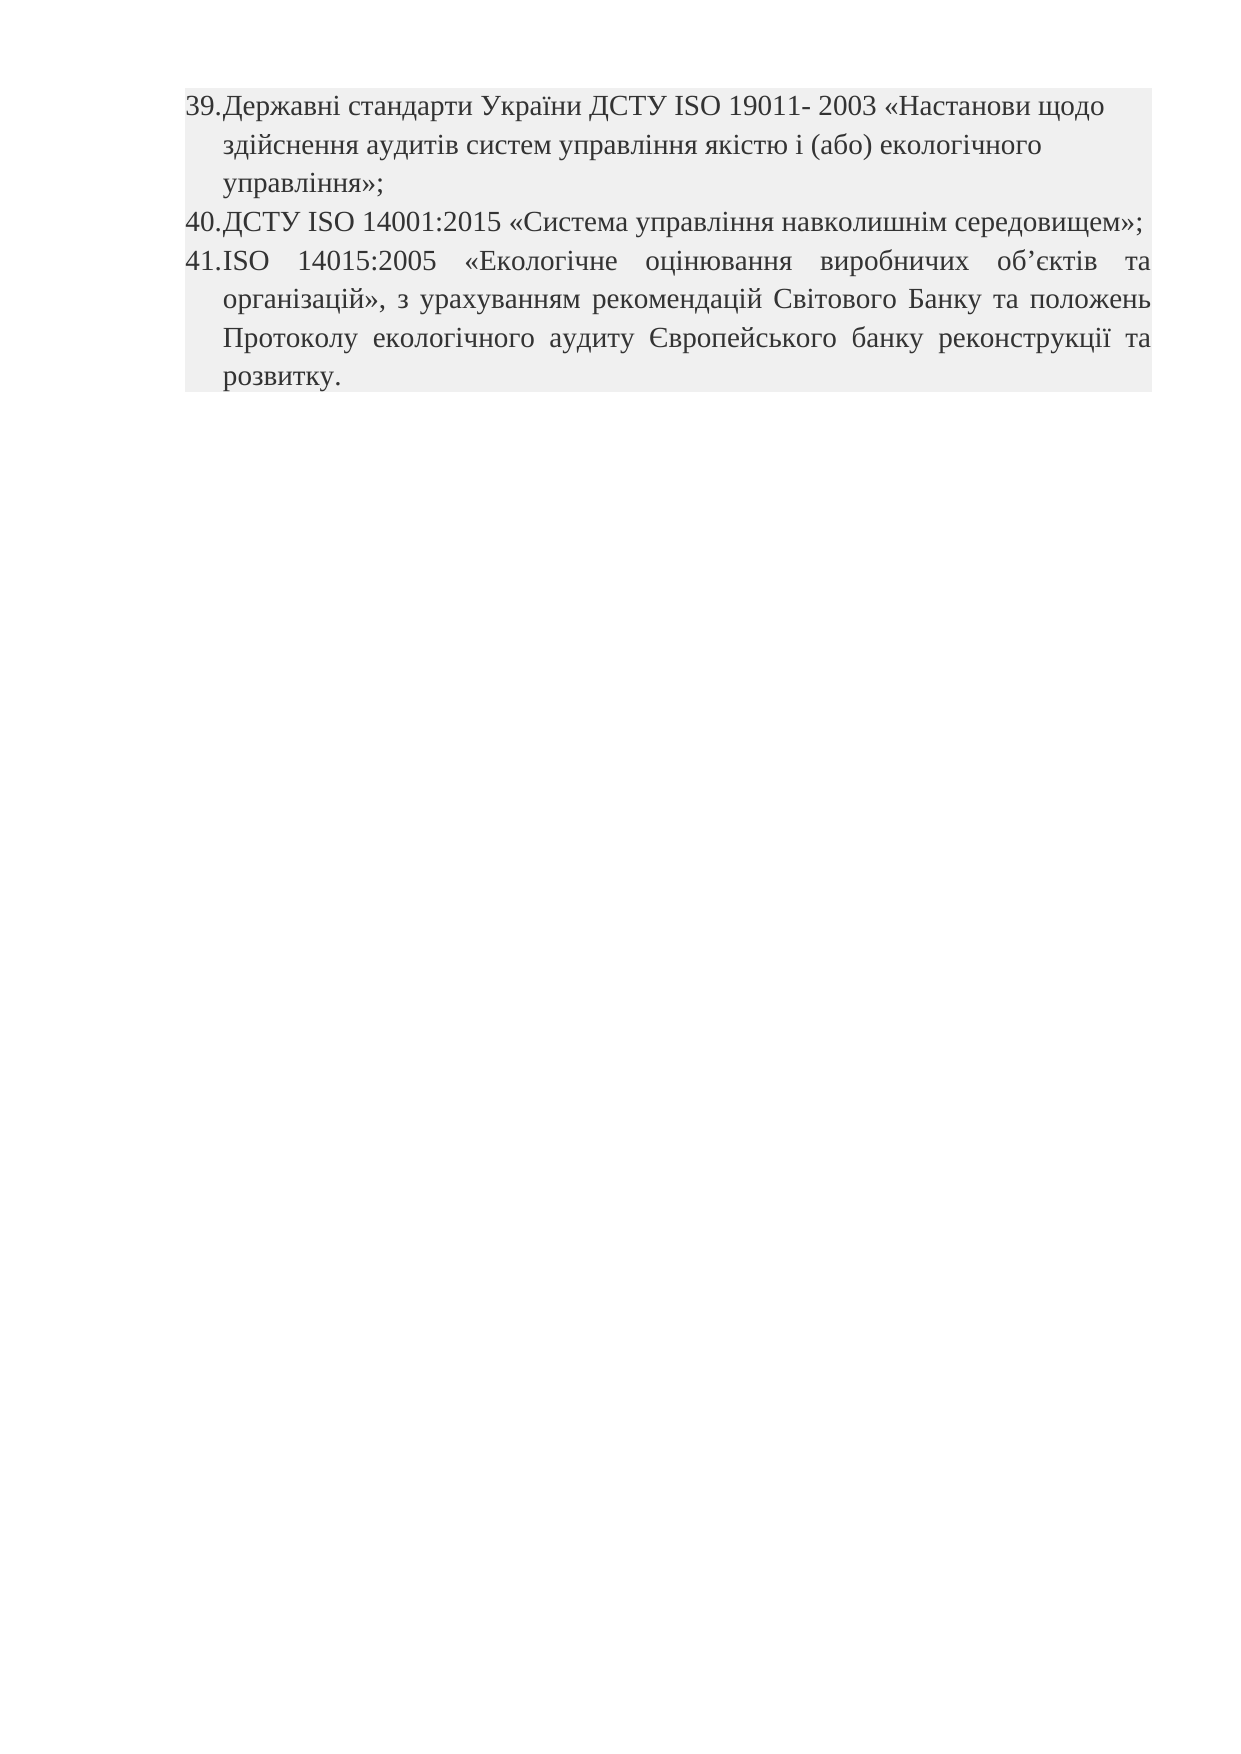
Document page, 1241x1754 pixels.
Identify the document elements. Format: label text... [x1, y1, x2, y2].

list Державні стандарти України ДСТУ ISO 19011- 2003 «Настанови щодо здійснення аудитів систем управління якістю і (або) екологічного управління»; [185, 88, 1152, 199]
list ISO 14015:2005 «Екологічне оцінювання виробничих об’єктів та організацій», з урахуванням рекомендацій Світового Банку та положень Протоколу екологічного аудиту Європейського банку реконструкції та розвитку. [185, 243, 1152, 392]
list ДСТУ ISO 14001:2015 «Система управління навколишнім середовищем»; [185, 204, 1152, 238]
